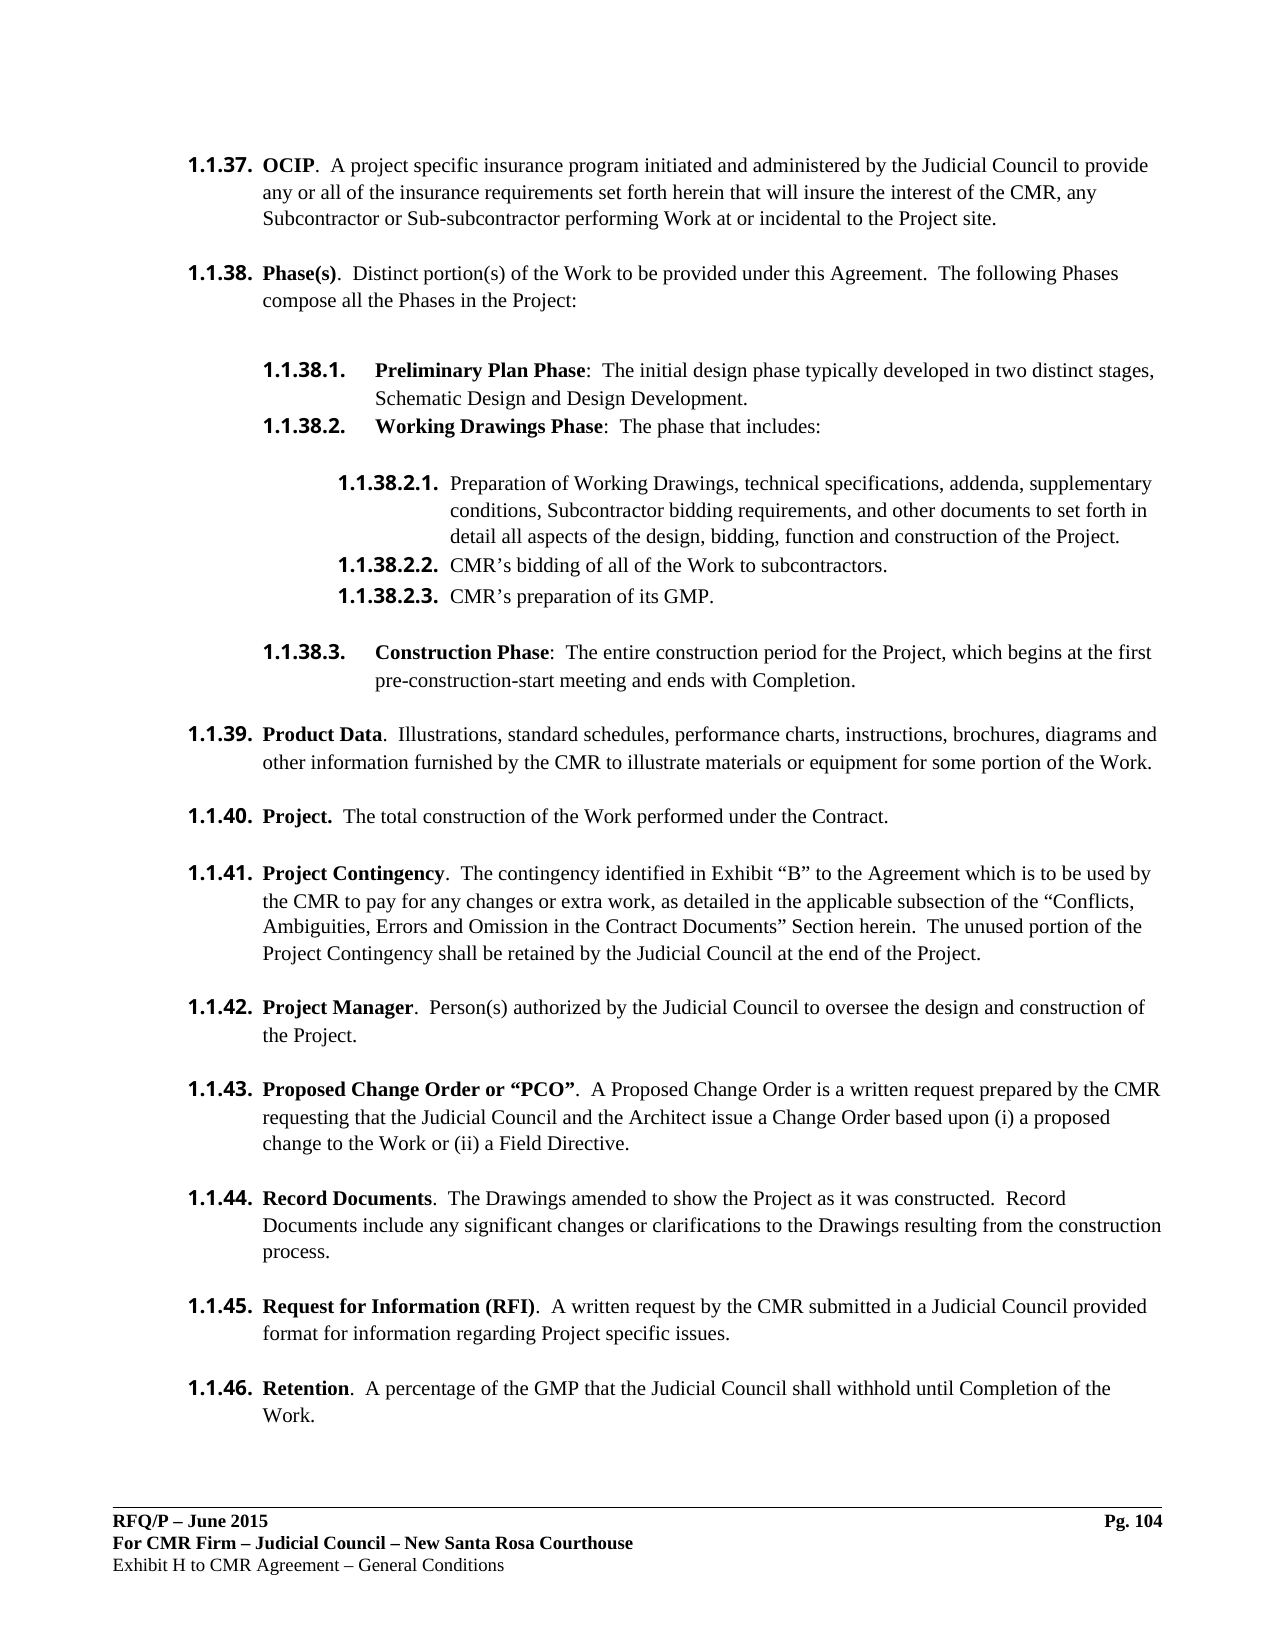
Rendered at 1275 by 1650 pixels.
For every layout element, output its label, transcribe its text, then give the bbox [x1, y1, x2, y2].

list Construction Phase: The entire construction period for the Project, which begins at the first pre-construction-start meeting and ends with Completion. [262, 637, 1162, 692]
list OCIP. A project specific insurance program initiated and administered by the Judicial Council to provide any or all of the insurance requirements set forth herein that will insure the interest of the CMR, any Subcontractor or Sub-subcontractor performing Work at or incidental to the Project site. [187, 150, 1162, 230]
list Project Contingency. The contingency identified in Exhibit “B” to the Agreement which is to be used by the CMR to pay for any changes or extra work, as detailed in the applicable subsection of the “Conflicts, Ambiguities, Errors and Omission in the Contract Documents” Section herein. The unused portion of the Project Contingency shall be retained by the Judicial Council at the end of the Project. [187, 858, 1162, 964]
list Product Data. Illustrations, standard schedules, performance charts, instructions, brochures, diagrams and other information furnished by the CMR to illustrate materials or equipment for some portion of the Work. [187, 719, 1162, 774]
list Preliminary Plan Phase: The initial design phase typically developed in two distinct stages, Schematic Design and Design Development. [262, 355, 1162, 409]
list Project Manager. Person(s) authorized by the Judicial Council to oversee the design and construction of the Project. [187, 992, 1162, 1047]
list Phase(s). Distinct portion(s) of the Work to be provided under this Agreement. The following Phases compose all the Phases in the Project: [187, 258, 1162, 312]
list Request for Information (RFI). A written request by the CMR submitted in a Judicial Council provided format for information regarding Project specific issues. [187, 1291, 1162, 1345]
list CMR’s bidding of all of the Work to subcontractors. [337, 550, 1162, 578]
list Record Documents. The Drawings amended to show the Project as it was constructed. Record Documents include any significant changes or clarifications to the Drawings resulting from the construction process. [187, 1183, 1162, 1263]
list Proposed Change Order or “PCO”. A Proposed Change Order is a written request prepared by the CMR requesting that the Judicial Council and the Architect issue a Change Order based upon (i) a proposed change to the Work or (ii) a Field Directive. [187, 1074, 1162, 1155]
list CMR’s preparation of its GMP. [337, 581, 1162, 609]
list Working Drawings Phase: The phase that includes: [262, 411, 1162, 440]
list Retention. A percentage of the GMP that the Judicial Council shall withhold until Completion of the Work. [187, 1373, 1162, 1427]
list Preparation of Working Drawings, technical specifications, addenda, supplementary conditions, Subcontractor bidding requirements, and other documents to set forth in detail all aspects of the design, bidding, function and construction of the Project. [337, 468, 1162, 548]
list Project. The total construction of the Work performed under the Contract. [187, 802, 1162, 830]
